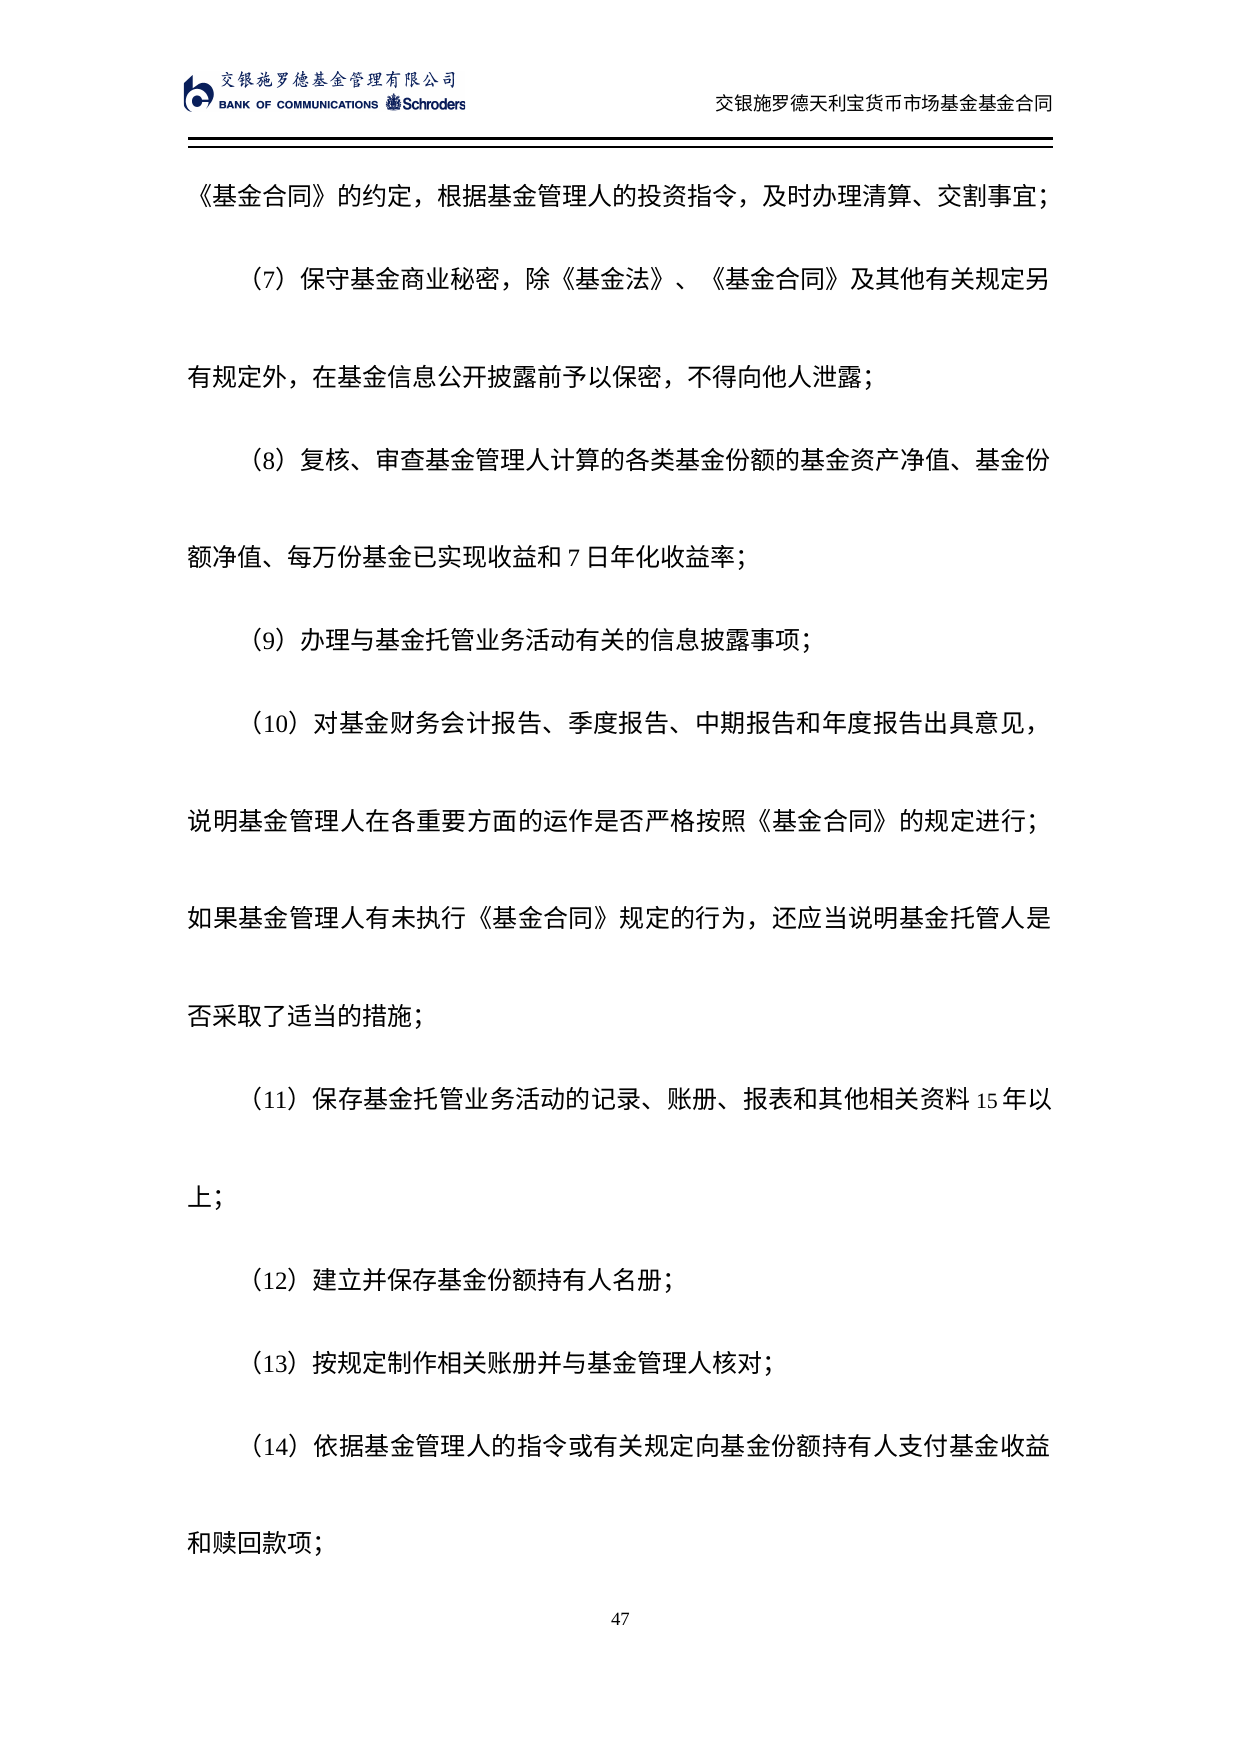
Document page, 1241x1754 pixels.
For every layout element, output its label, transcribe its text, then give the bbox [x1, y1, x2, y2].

text （12）建立并保存基金份额持有人名册； [187, 1246, 1053, 1311]
text （11）保存基金托管业务活动的记录、账册、报表和其他相关资料15年以上； [187, 1065, 1053, 1228]
text （10）对基金财务会计报告、季度报告、中期报告和年度报告出具意见，说明基金管理人在各重要方面的运作是否严格按照《基金合同》的规定进行；如果基金管理人有未执行《基金合同》规定的行为，还应当说明基金托管人是否采取了适当的措施； [187, 689, 1053, 1047]
text （8）复核、审查基金管理人计算的各类基金份额的基金资产净值、基金份额净值、每万份基金已实现收益和7日年化收益率； [187, 426, 1053, 588]
picture [183, 71, 466, 112]
text （13）按规定制作相关账册并与基金管理人核对； [187, 1329, 1053, 1394]
text （7）保守基金商业秘密，除《基金法》、《基金合同》及其他有关规定另有规定外，在基金信息公开披露前予以保密，不得向他人泄露； [187, 245, 1053, 408]
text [187, 162, 1053, 227]
text （14）依据基金管理人的指令或有关规定向基金份额持有人支付基金收益和赎回款项； [187, 1412, 1053, 1574]
text （9）办理与基金托管业务活动有关的信息披露事项； [187, 606, 1053, 671]
